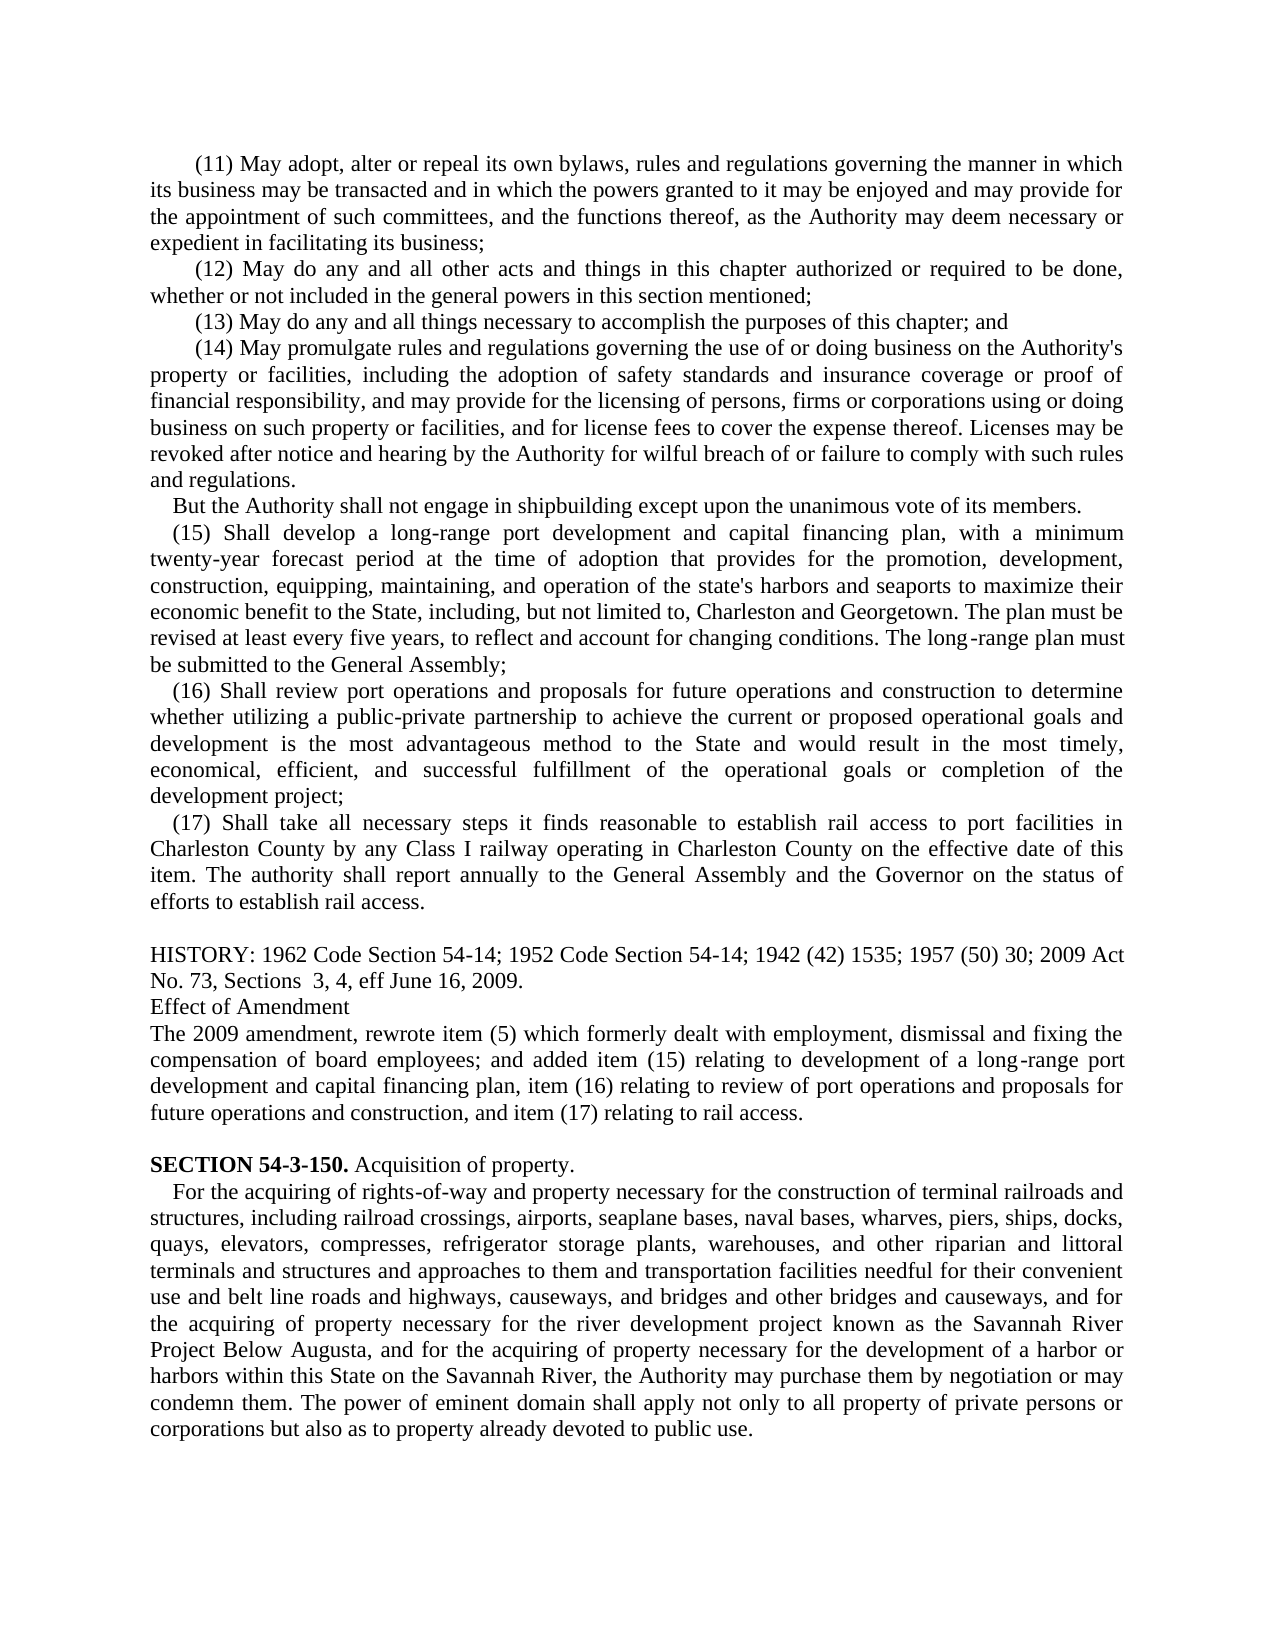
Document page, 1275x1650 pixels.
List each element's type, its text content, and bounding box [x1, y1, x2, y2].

text (16) Shall review port operations and proposals for future operations and construction to determine whether utilizing a public-private partnership to achieve the current or proposed operational goals and development is the most advantageous method to the State and would result in the most timely, economical, efficient, and successful fulfillment of the operational goals or completion of the development project; [150, 677, 1125, 809]
text (13) May do any and all things necessary to accomplish the purposes of this chapter; and [150, 308, 1125, 334]
text (11) May adopt, alter or repeal its own bylaws, rules and regulations governing the manner in which its business may be transacted and in which the powers granted to it may be enjoyed and may provide for the appointment of such committees, and the functions thereof, as the Authority may deem necessary or expedient in facilitating its business; [150, 150, 1125, 255]
text For the acquiring of rights-of-way and property necessary for the construction of terminal railroads and structures, including railroad crossings, airports, seaplane bases, naval bases, wharves, piers, ships, docks, quays, elevators, compresses, refrigerator storage plants, warehouses, and other riparian and littoral terminals and structures and approaches to them and transportation facilities needful for their convenient use and belt line roads and highways, causeways, and bridges and other bridges and causeways, and for the acquiring of property necessary for the river development project known as the Savannah River Project Below Augusta, and for the acquiring of property necessary for the development of a harbor or harbors within this State on the Savannah River, the Authority may purchase them by negotiation or may condemn them. The power of eminent domain shall apply not only to all property of private persons or corporations but also as to property already devoted to public use. [150, 1178, 1125, 1441]
text (14) May promulgate rules and regulations governing the use of or doing business on the Authority's property or facilities, including the adoption of safety standards and insurance coverage or proof of financial responsibility, and may provide for the licensing of persons, firms or corporations using or doing business on such property or facilities, and for license fees to cover the expense thereof. Licenses may be revoked after notice and hearing by the Authority for wilful breach of or failure to comply with such rules and regulations. [150, 334, 1125, 493]
text But the Authority shall not engage in shipbuilding except upon the unanimous vote of its members. [150, 493, 1125, 519]
text (15) Shall develop a long-range port development and capital financing plan, with a minimum twenty-year forecast period at the time of adoption that provides for the promotion, development, construction, equipping, maintaining, and operation of the state's harbors and seaports to maximize their economic benefit to the State, including, but not limited to, Charleston and Georgetown. The plan must be revised at least every five years, to reflect and account for changing conditions. The long-range plan must be submitted to the General Assembly; [150, 519, 1125, 677]
text HISTORY: 1962 Code Section 54-14; 1952 Code Section 54-14; 1942 (42) 1535; 1957 (50) 30; 2009 Act No. 73, Sections 3, 4, eff June 16, 2009. [150, 941, 1125, 993]
text (12) May do any and all other acts and things in this chapter authorized or required to be done, whether or not included in the general powers in this section mentioned; [150, 255, 1125, 308]
text Effect of Amendment [150, 993, 1125, 1020]
text The 2009 amendment, rewrote item (5) which formerly dealt with employment, dismissal and fixing the compensation of board employees; and added item (15) relating to development of a long-range port development and capital financing plan, item (16) relating to review of port operations and proposals for future operations and construction, and item (17) relating to rail access. [150, 1020, 1125, 1125]
text SECTION 54-3-150. Acquisition of property. [150, 1151, 1125, 1178]
text (17) Shall take all necessary steps it finds reasonable to establish rail access to port facilities in Charleston County by any Class I railway operating in Charleston County on the effective date of this item. The authority shall report annually to the General Assembly and the Governor on the status of efforts to establish rail access. [150, 809, 1125, 914]
